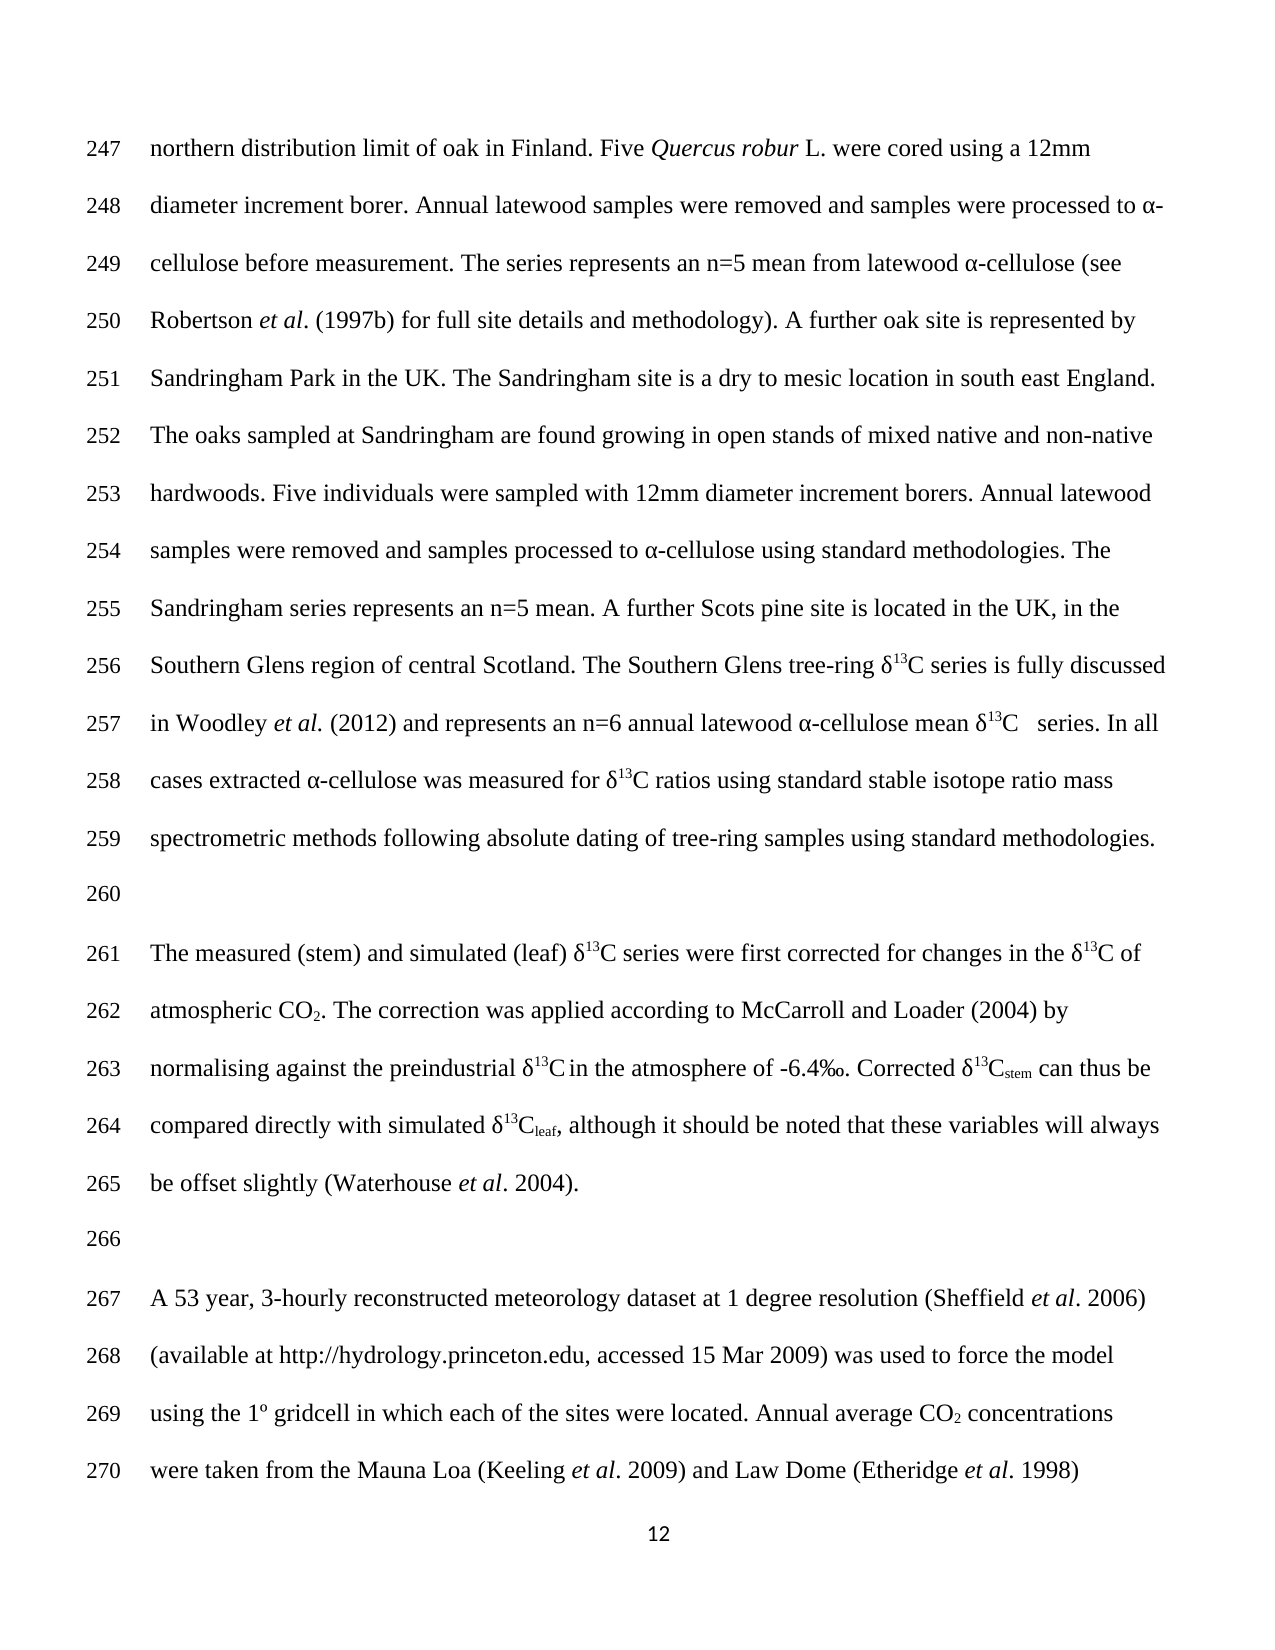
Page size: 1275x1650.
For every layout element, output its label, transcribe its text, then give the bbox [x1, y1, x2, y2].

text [150, 1283, 1167, 1484]
text The measured (stem) and simulated (leaf) δ13C series were first corrected for changes in the δ13C of atmospheric CO2. The correction was applied according to McCarroll and Loader (2004) by normalising against the preindustrial δ13C in the atmosphere of -6.4‰. Corrected δ13Cstem can thus be compared directly with simulated δ13Cleaf, although it should be noted that these variables will always be offset slightly (Waterhouse et al. 2004). [150, 938, 1167, 1197]
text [150, 133, 1167, 852]
